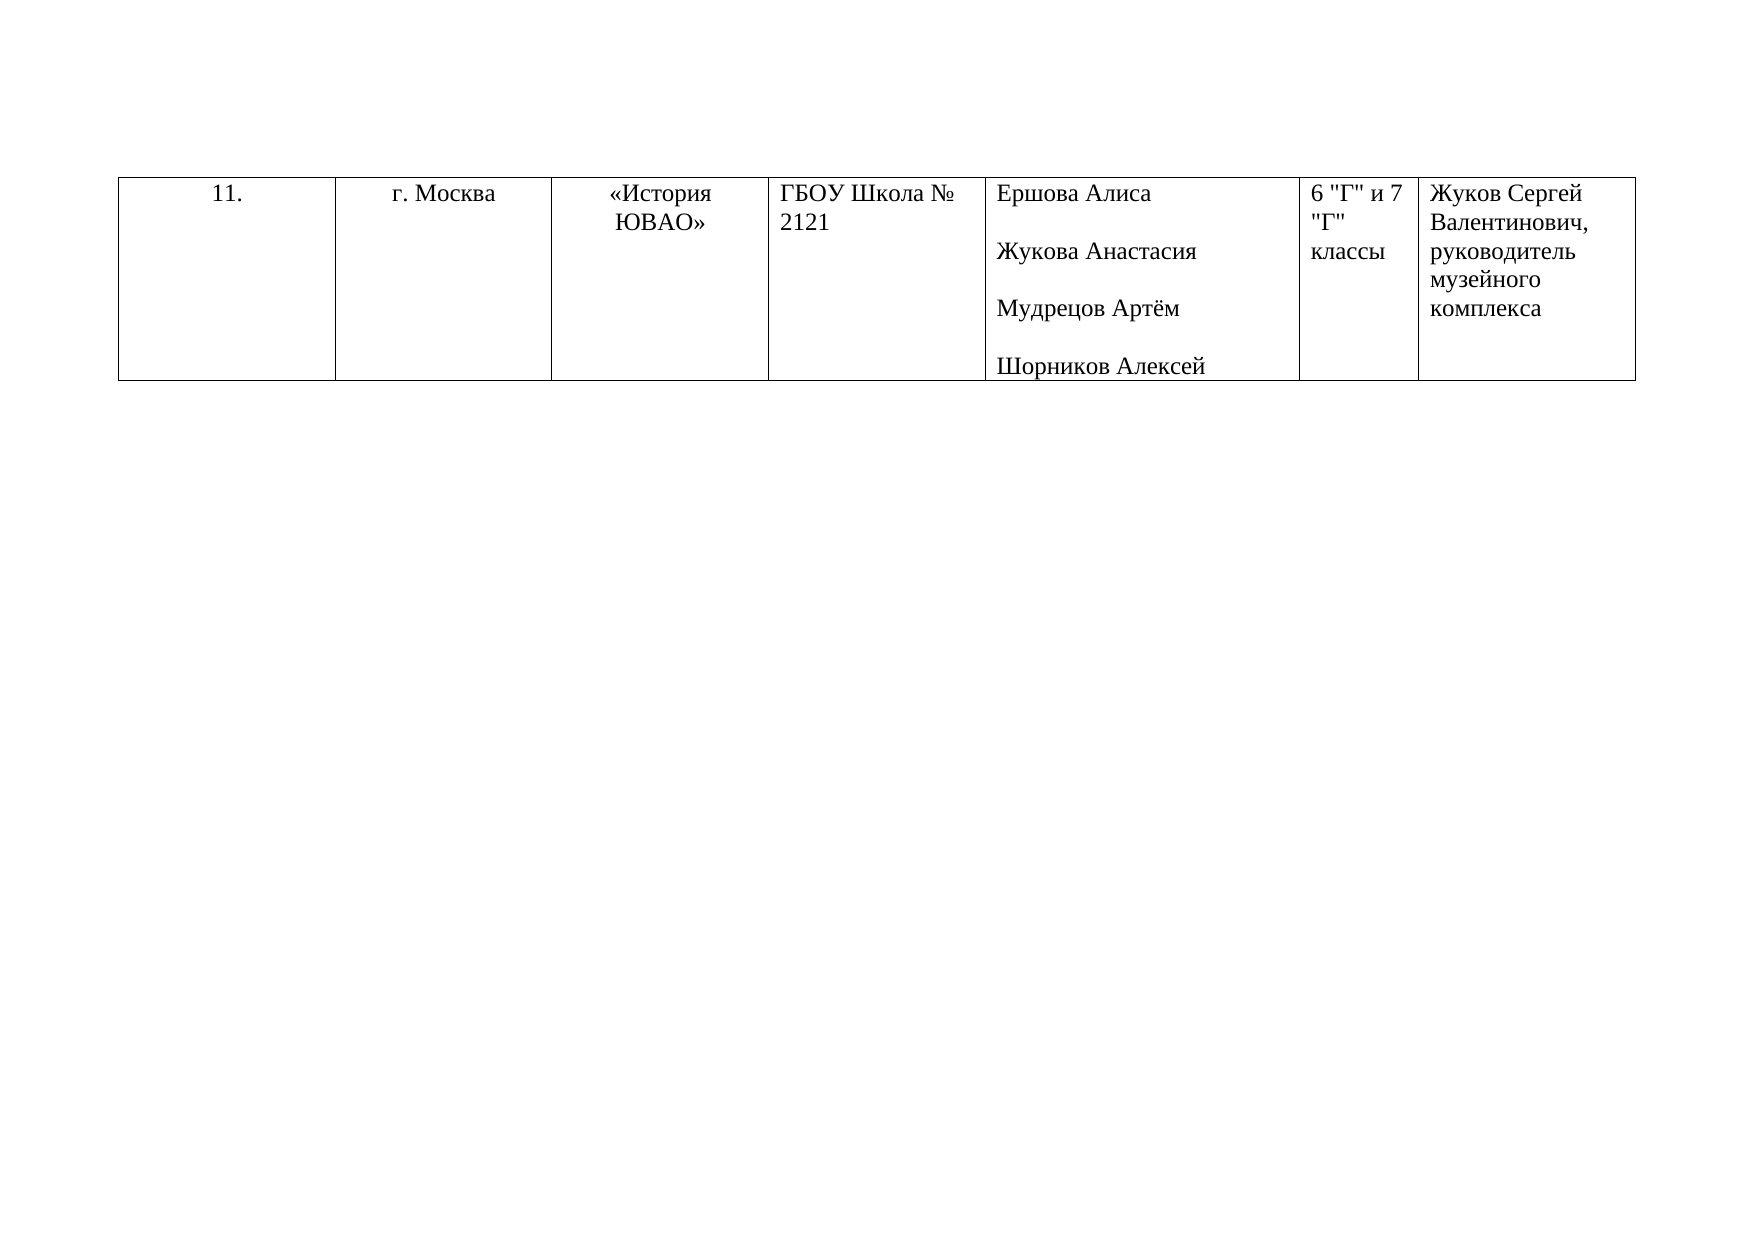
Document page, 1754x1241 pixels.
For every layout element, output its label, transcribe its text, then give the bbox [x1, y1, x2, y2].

table_cell Жуков Сергей Валентинович, руководитель музейного комплекса [1419, 178, 1635, 379]
table_cell 11. [119, 178, 335, 379]
table_cell Ершова Алиса Жукова Анастасия Мудрецов Артём Шорников Алексей [986, 178, 1299, 379]
table_cell «История ЮВАО» [552, 178, 768, 379]
table_cell 6 "Г" и 7 "Г" классы [1300, 178, 1418, 379]
table_cell г. Москва [336, 178, 551, 379]
table_cell ГБОУ Школа № 2121 [769, 178, 985, 379]
